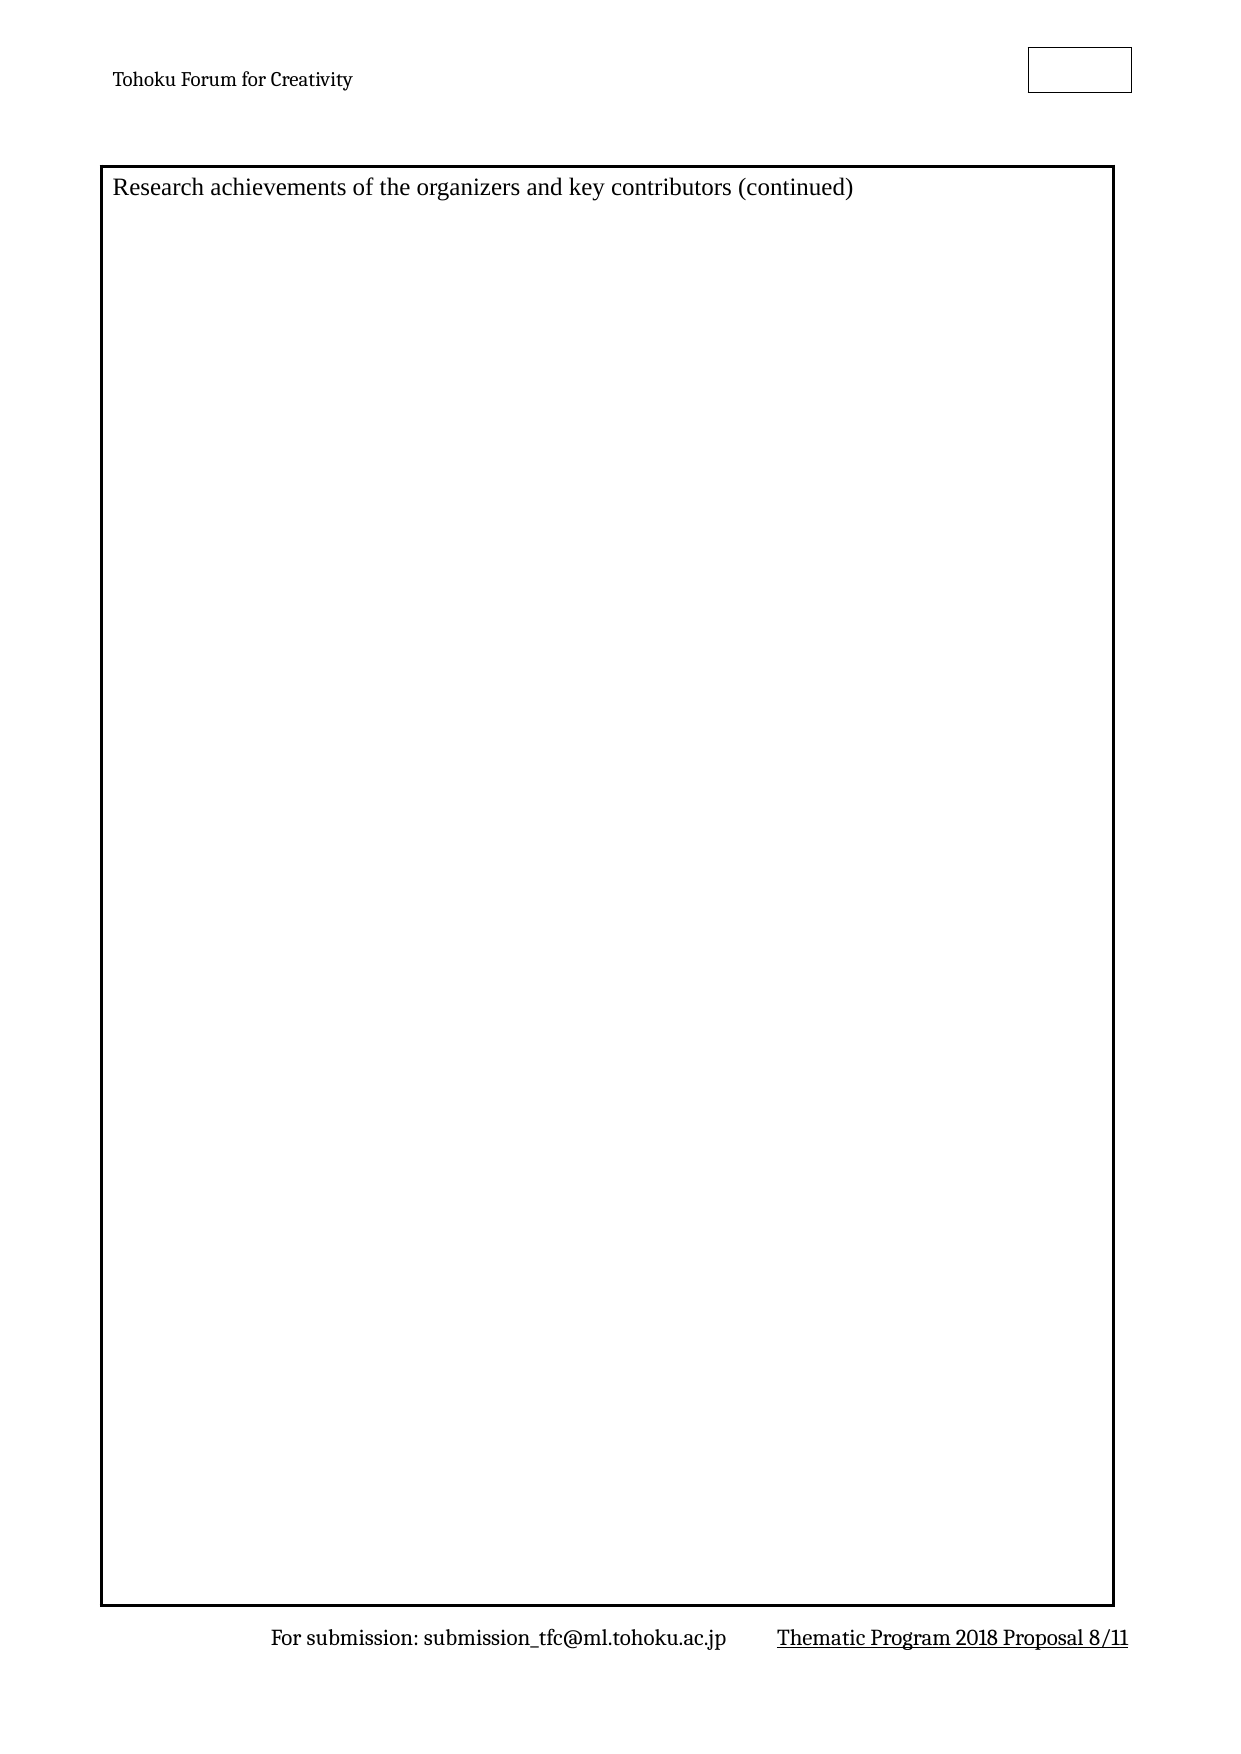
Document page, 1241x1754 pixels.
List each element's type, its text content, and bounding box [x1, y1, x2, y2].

table_cell Research achievements of the organizers and key contributors (continued) [103, 168, 1112, 1604]
